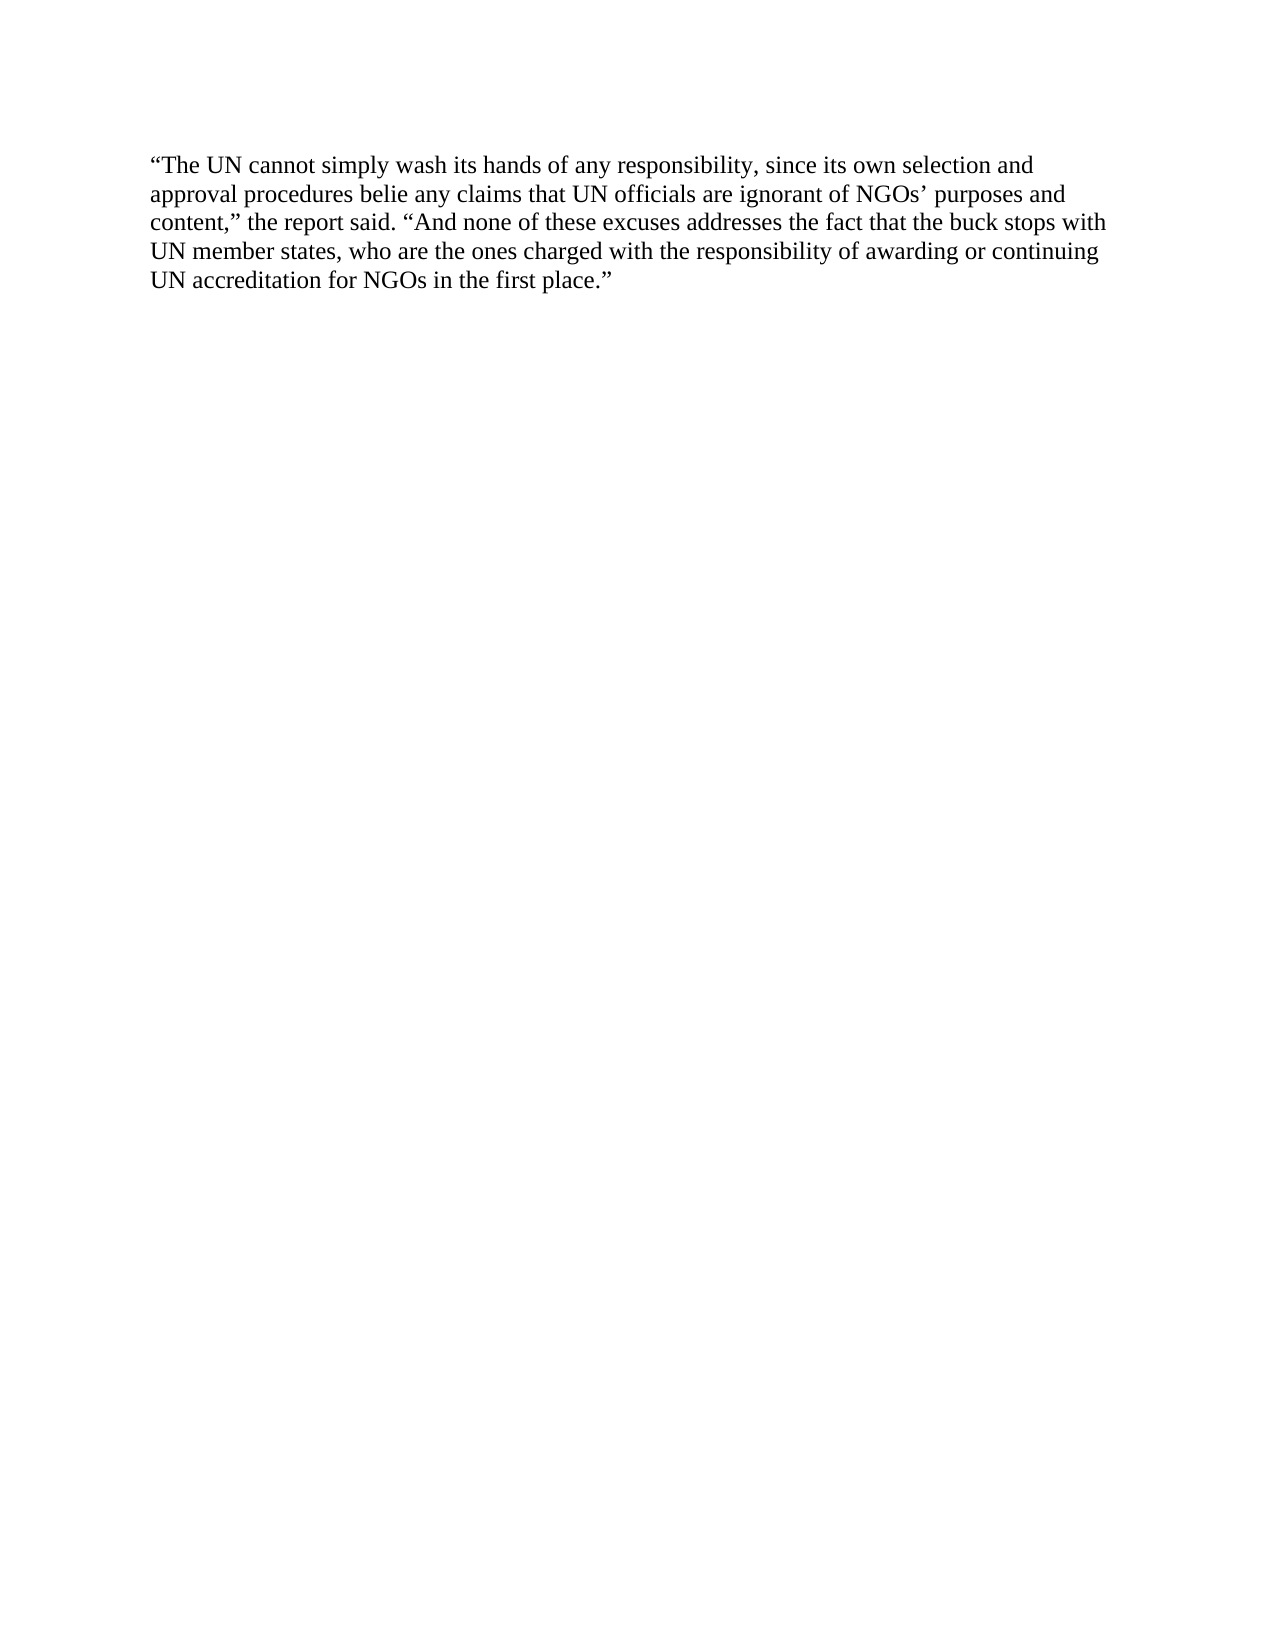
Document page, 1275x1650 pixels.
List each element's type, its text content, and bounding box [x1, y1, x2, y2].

text “The UN cannot simply wash its hands of any responsibility, since its own selection and approval procedures belie any claims that UN officials are ignorant of NGOs’ purposes and content,” the report said. “And none of these excuses addresses the fact that the buck stops with UN member states, who are the ones charged with the responsibility of awarding or continuing UN accreditation for NGOs in the first place.” [150, 150, 1125, 294]
